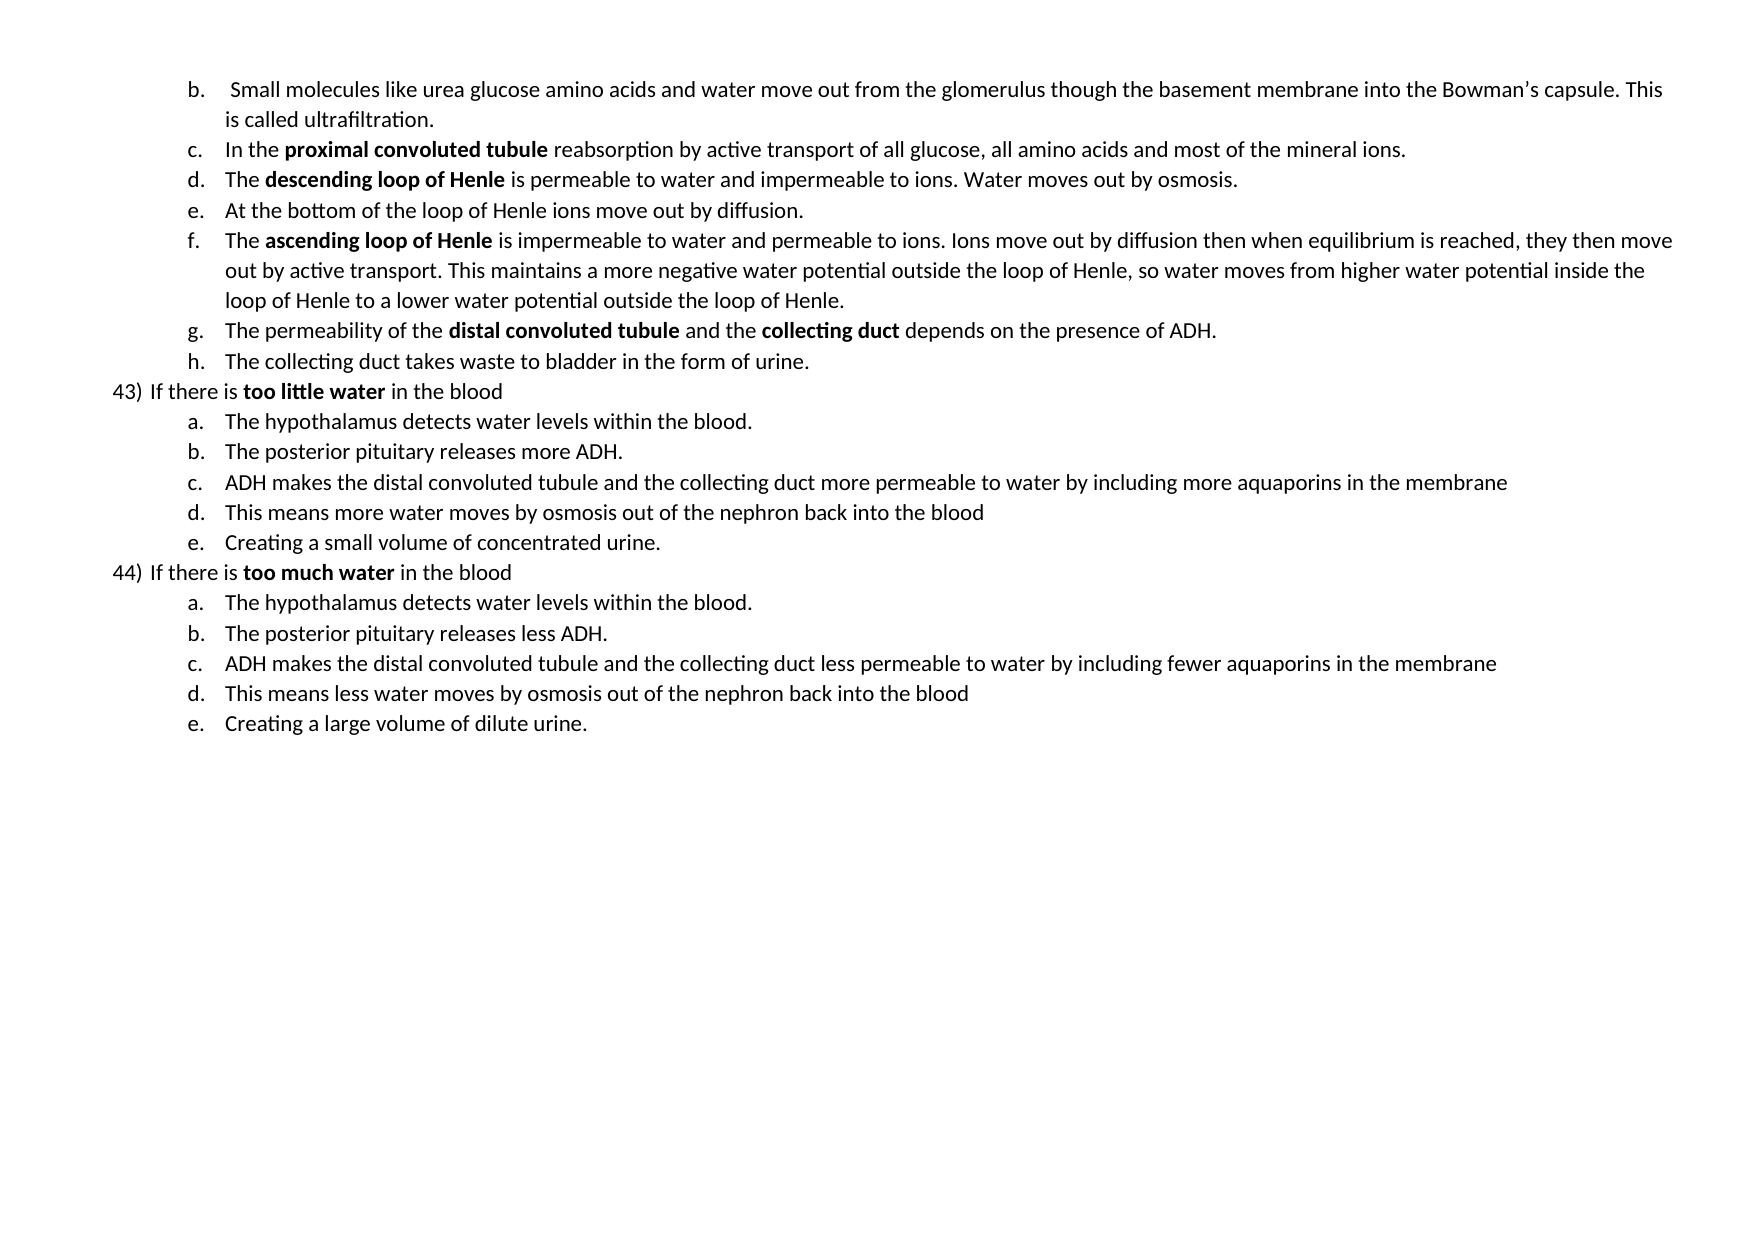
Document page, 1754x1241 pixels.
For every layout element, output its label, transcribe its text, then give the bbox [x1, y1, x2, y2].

list This means less water moves by osmosis out of the nephron back into the blood [187, 679, 1679, 707]
list At the bottom of the loop of Henle ions move out by diffusion. [187, 196, 1679, 224]
list Small molecules like urea glucose amino acids and water move out from the glomerulus though the basement membrane into the Bowman’s capsule. This is called ultrafiltration. [187, 75, 1679, 133]
list ADH makes the distal convoluted tubule and the collecting duct less permeable to water by including fewer aquaporins in the membrane [187, 649, 1679, 677]
list The collecting duct takes waste to bladder in the form of urine. [187, 347, 1679, 375]
list The ascending loop of Henle is impermeable to water and permeable to ions. Ions move out by diffusion then when equilibrium is reached, they then move out by active transport. This maintains a more negative water potential outside the loop of Henle, so water moves from higher water potential inside the loop of Henle to a lower water potential outside the loop of Henle. [187, 226, 1679, 314]
list This means more water moves by osmosis out of the nephron back into the blood [187, 498, 1679, 526]
list ADH makes the distal convoluted tubule and the collecting duct more permeable to water by including more aquaporins in the membrane [187, 468, 1679, 496]
list Creating a large volume of dilute urine. [187, 709, 1679, 737]
list In the proximal convoluted tubule reabsorption by active transport of all glucose, all amino acids and most of the mineral ions. [187, 135, 1679, 163]
list Creating a small volume of concentrated urine. [187, 528, 1679, 556]
list The permeability of the distal convoluted tubule and the collecting duct depends on the presence of ADH. [187, 317, 1679, 345]
list The hypothalamus detects water levels within the blood. [187, 588, 1679, 617]
list The posterior pituitary releases less ADH. [187, 619, 1679, 647]
list If there is too little water in the blood [112, 377, 1679, 405]
list If there is too much water in the blood [112, 558, 1679, 586]
list The posterior pituitary releases more ADH. [187, 437, 1679, 466]
list The descending loop of Henle is permeable to water and impermeable to ions. Water moves out by osmosis. [187, 166, 1679, 194]
list The hypothalamus detects water levels within the blood. [187, 407, 1679, 435]
